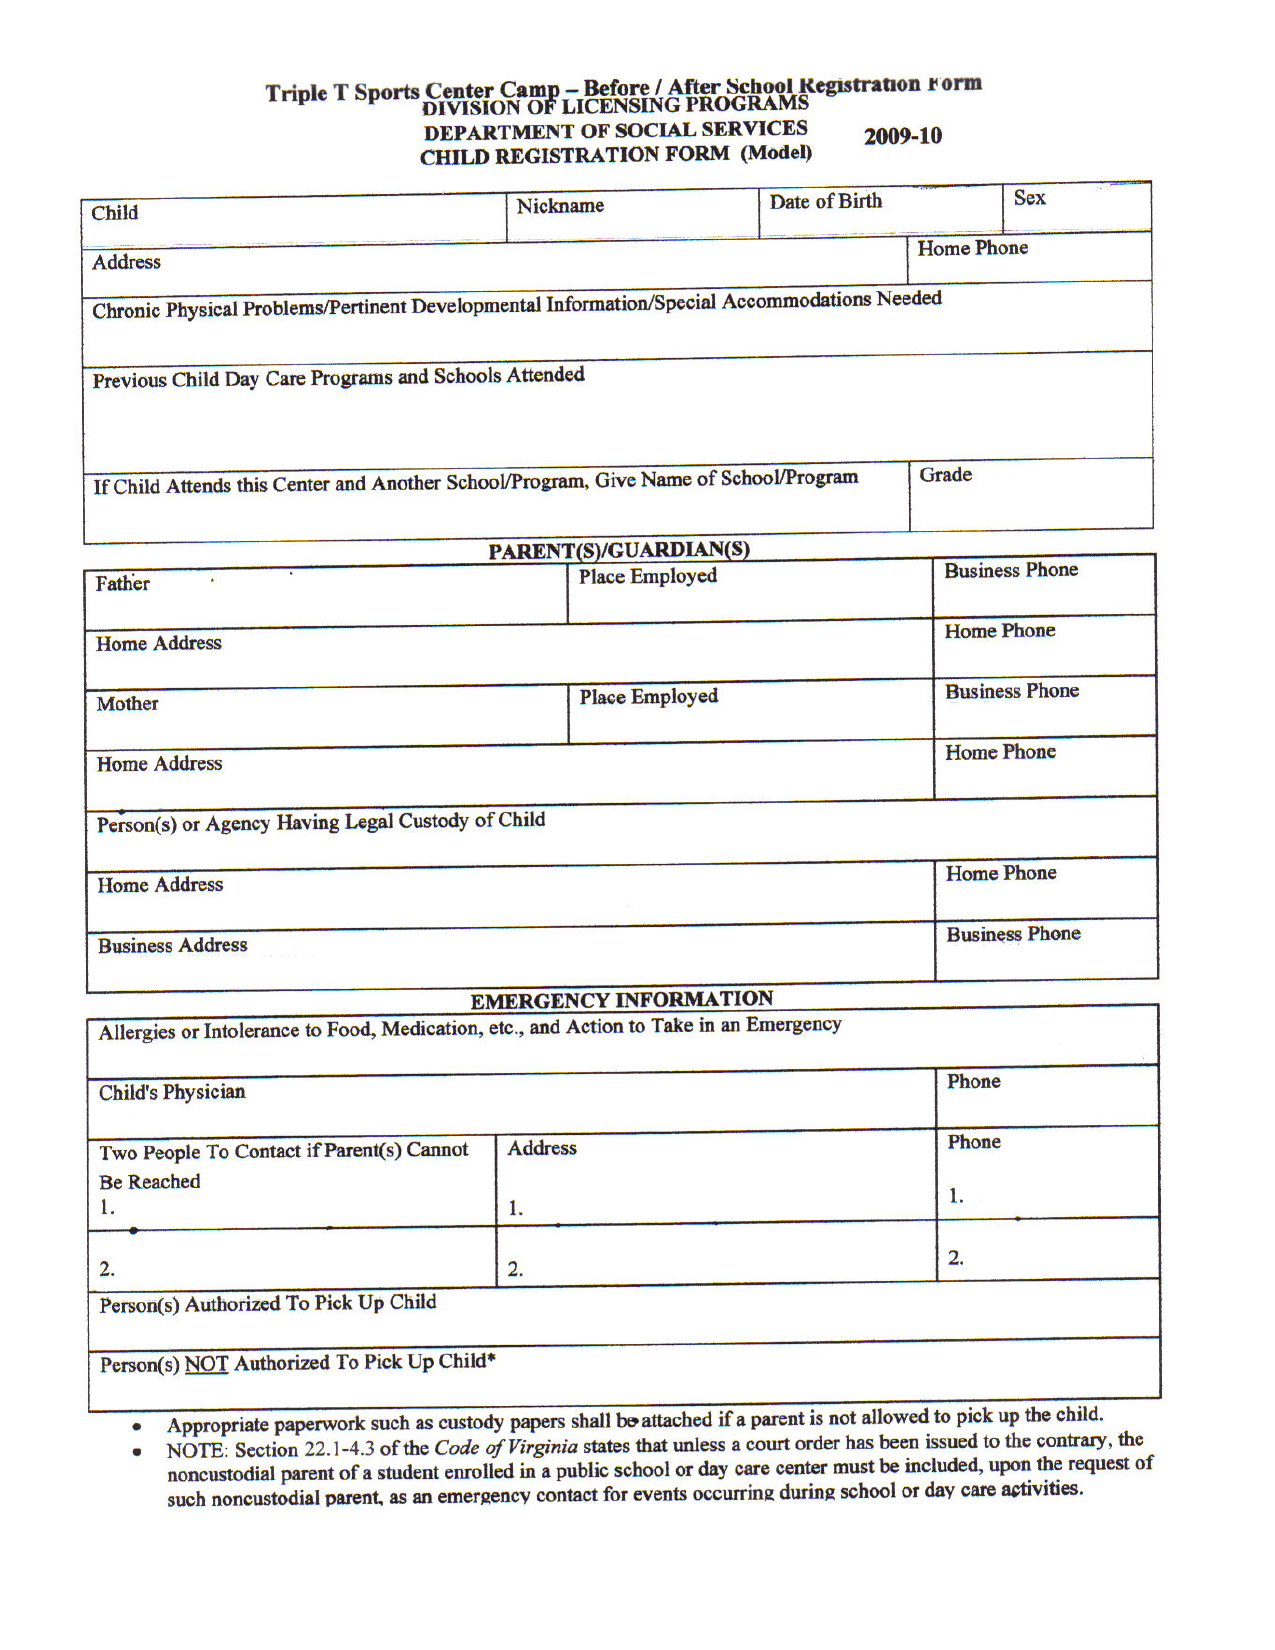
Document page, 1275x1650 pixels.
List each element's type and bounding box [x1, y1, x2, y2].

picture [75, 73, 1166, 1511]
